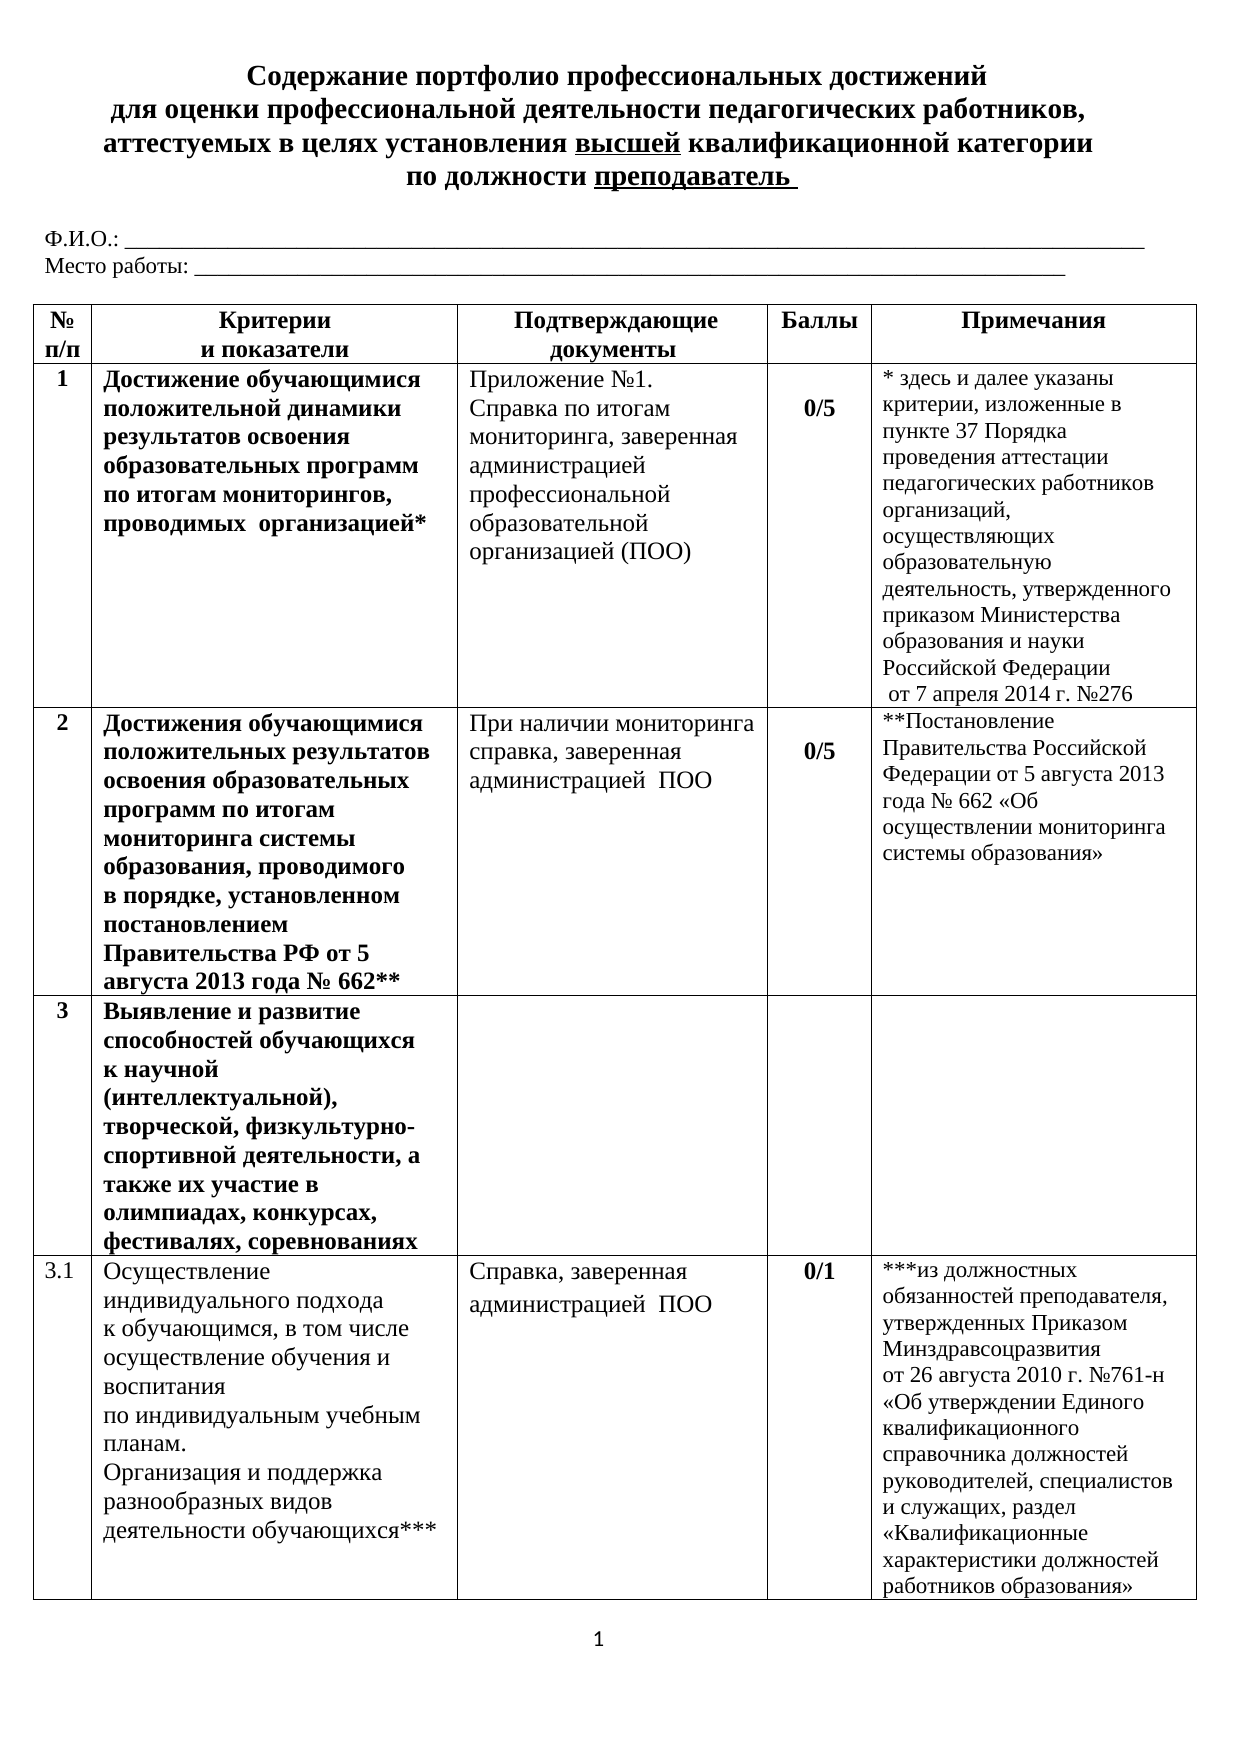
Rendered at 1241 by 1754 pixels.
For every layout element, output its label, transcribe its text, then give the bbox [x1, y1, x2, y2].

table_cell 3.1 [34, 1256, 91, 1598]
table_cell Осуществление индивидуального подхода к обучающимся, в том числе осуществление обучения и воспитания по индивидуальным учебным планам. Организация и поддержка разнообразных видов деятельности обучающихся*** [92, 1256, 457, 1598]
text для оценки профессиональной деятельности педагогических работников, [44, 91, 1152, 125]
table_cell При наличии мониторинга справка, заверенная администрацией ПОО [458, 708, 767, 995]
table_cell 0/1 [768, 1256, 871, 1598]
table_cell Приложение №1. Справка по итогам мониторинга, заверенная администрацией профессиональной образовательной организацией (ПОО) [458, 364, 767, 707]
text Место работы: ____________________________________________________________________________ [44, 252, 1196, 278]
text Ф.И.О.: _________________________________________________________________________________________ [44, 225, 1152, 252]
table_cell Выявление и развитие способностей обучающихся к научной (интеллектуальной), творческой, физкультурно-спортивной деятельности, а также их участие в олимпиадах, конкурсах, фестивалях, соревнованиях [92, 996, 457, 1255]
table_cell 0/5 [768, 364, 871, 707]
table_header Критерии и показатели [92, 305, 457, 363]
text Содержание портфолио профессиональных достижений [44, 58, 1152, 91]
table_cell **Постановление Правительства Российской Федерации от 5 августа 2013 года № 662 «Об осуществлении мониторинга системы образования» [872, 708, 1196, 995]
table_cell 1 [34, 364, 91, 707]
table_cell Справка, заверенная администрацией ПОО [458, 1256, 767, 1598]
table_cell * здесь и далее указаны критерии, изложенные в пункте 37 Порядка проведения аттестации педагогических работников организаций, осуществляющих образовательную деятельность, утвержденного приказом Министерства образования и науки Российской Федерации от 7 апреля 2014 г. №276 [872, 364, 1196, 707]
text по должности преподаватель [44, 158, 1152, 192]
table_cell Достижение обучающимися положительной динамики результатов освоения образовательных программ по итогам мониторингов, проводимых организацией* [92, 364, 457, 707]
text аттестуемых в целях установления высшей квалификационной категории [44, 125, 1152, 158]
table_cell ***из должностных обязанностей преподавателя, утвержденных Приказом Минздравсоцразвития от 26 августа 2010 г. №761-н «Об утверждении Единого квалификационного справочника должностей руководителей, специалистов и служащих, раздел «Квалификационные характеристики должностей работников образования» [872, 1256, 1196, 1598]
table_cell 3 [34, 996, 91, 1255]
table_cell [768, 996, 871, 1255]
table_cell [458, 996, 767, 1255]
table_cell 0/5 [768, 708, 871, 995]
table_header Баллы [768, 305, 871, 363]
table_cell [872, 996, 1196, 1255]
table_cell 2 [34, 708, 91, 995]
table_header Подтверждающие документы [458, 305, 767, 363]
table_header № п/п [34, 305, 91, 363]
table_header Примечания [872, 305, 1196, 363]
table_cell Достижения обучающимися положительных результатов освоения образовательных программ по итогам мониторинга системы образования, проводимого в порядке, установленном постановлением Правительства РФ от 5 августа 2013 года № 662** [92, 708, 457, 995]
